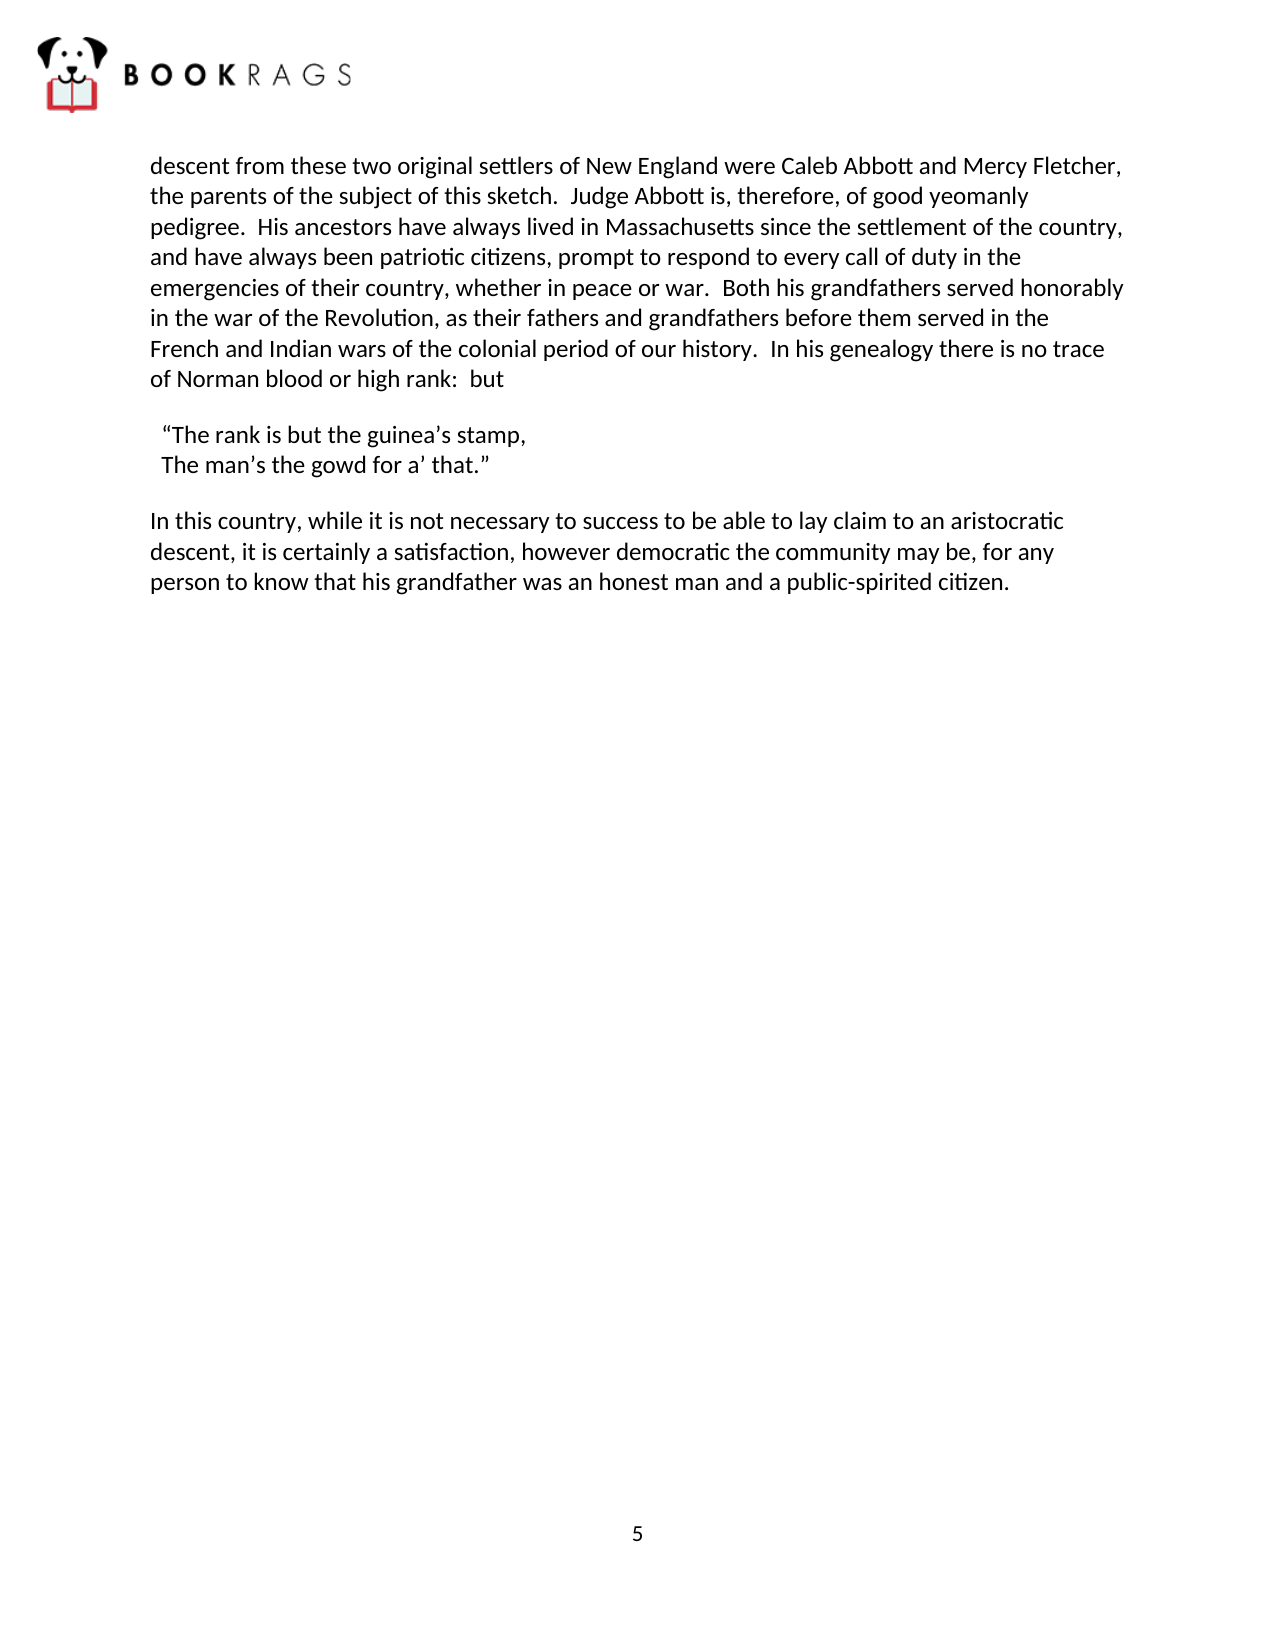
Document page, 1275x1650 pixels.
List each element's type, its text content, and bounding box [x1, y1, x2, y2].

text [150, 150, 1125, 394]
text “The rank is but the guinea’s stamp, The man’s the gowd for a’ that.” [150, 419, 1125, 480]
picture [37, 37, 351, 113]
text In this country, while it is not necessary to success to be able to lay claim to an aristocratic descent, it is certainly a satisfaction, however democratic the community may be, for any person to know that his grandfather was an honest man and a public-spirited citizen. [150, 505, 1125, 597]
